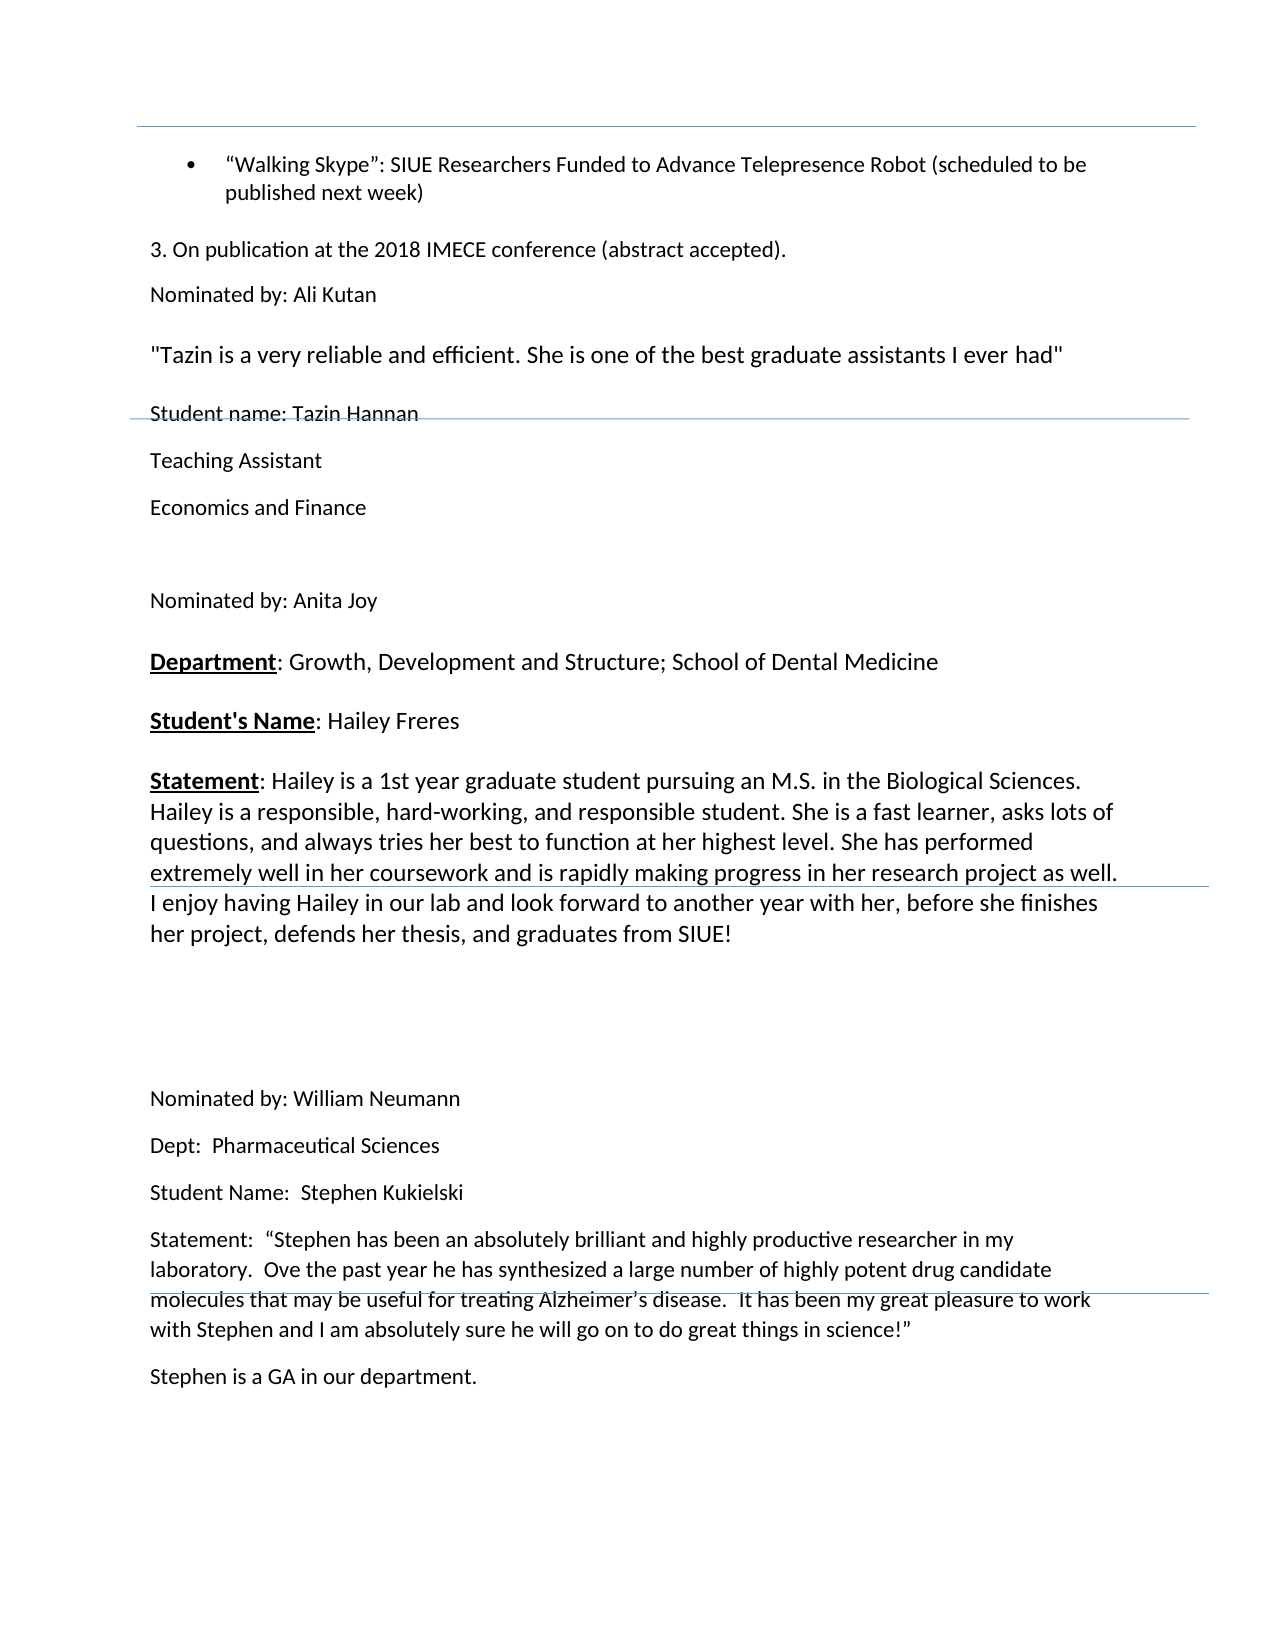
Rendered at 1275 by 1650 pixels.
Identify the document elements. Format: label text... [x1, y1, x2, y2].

text Statement: “Stephen has been an absolutely brilliant and highly productive researcher in my laboratory. Ove the past year he has synthesized a large number of highly potent drug candidate molecules that may be useful for treating Alzheimer’s disease. It has been my great pleasure to work with Stephen and I am absolutely sure he will go on to do great things in science!” [150, 1225, 1125, 1293]
text Stephen is a GA in our department. [150, 1362, 1125, 1390]
text Statement: “Stephen has been an absolutely brilliant and highly productive researcher in my laboratory. Ove the past year he has synthesized a large number of highly potent drug candidate molecules that may be useful for treating Alzheimer’s disease. It has been my great pleasure to work with Stephen and I am absolutely sure he will go on to do great things in science!” [150, 1294, 1125, 1343]
text "Tazin is a very reliable and efficient. She is one of the best graduate assistants I ever had" [150, 339, 1125, 370]
text Teaching Assistant [150, 446, 1125, 474]
text Statement: Hailey is a 1st year graduate student pursuing an M.S. in the Biological Sciences. Hailey is a responsible, hard-working, and responsible student. She is a fast learner, asks lots of questions, and always tries her best to function at her highest level. She has performed extremely well in her coursework and is rapidly making progress in her research project as well. I enjoy having Hailey in our lab and look forward to another year with her, before she finishes her project, defends her thesis, and graduates from SIUE! [150, 765, 1125, 886]
text Statement: Hailey is a 1st year graduate student pursuing an M.S. in the Biological Sciences. Hailey is a responsible, hard-working, and responsible student. She is a fast learner, asks lots of questions, and always tries her best to function at her highest level. She has performed extremely well in her coursework and is rapidly making progress in her research project as well. I enjoy having Hailey in our lab and look forward to another year with her, before she finishes her project, defends her thesis, and graduates from SIUE! [150, 887, 1125, 948]
text Nominated by: Anita Joy [150, 586, 1125, 614]
text Economics and Finance [150, 493, 1125, 521]
text Department: Growth, Development and Structure; School of Dental Medicine [150, 646, 1125, 676]
text Student's Name: Hailey Freres [150, 706, 1125, 736]
list “Walking Skype”: SIUE Researchers Funded to Advance Telepresence Robot (scheduled to be published next week) [187, 150, 1125, 206]
text Nominated by: William Neumann [150, 1084, 1125, 1112]
text Student Name: Stephen Kukielski [150, 1178, 1125, 1206]
text Nominated by: Ali Kutan [150, 280, 1125, 308]
text 3. On publication at the 2018 IMECE conference (abstract accepted). [150, 235, 1125, 263]
text Dept: Pharmaceutical Sciences [150, 1131, 1125, 1159]
text Student name: Tazin Hannan [150, 399, 1125, 418]
